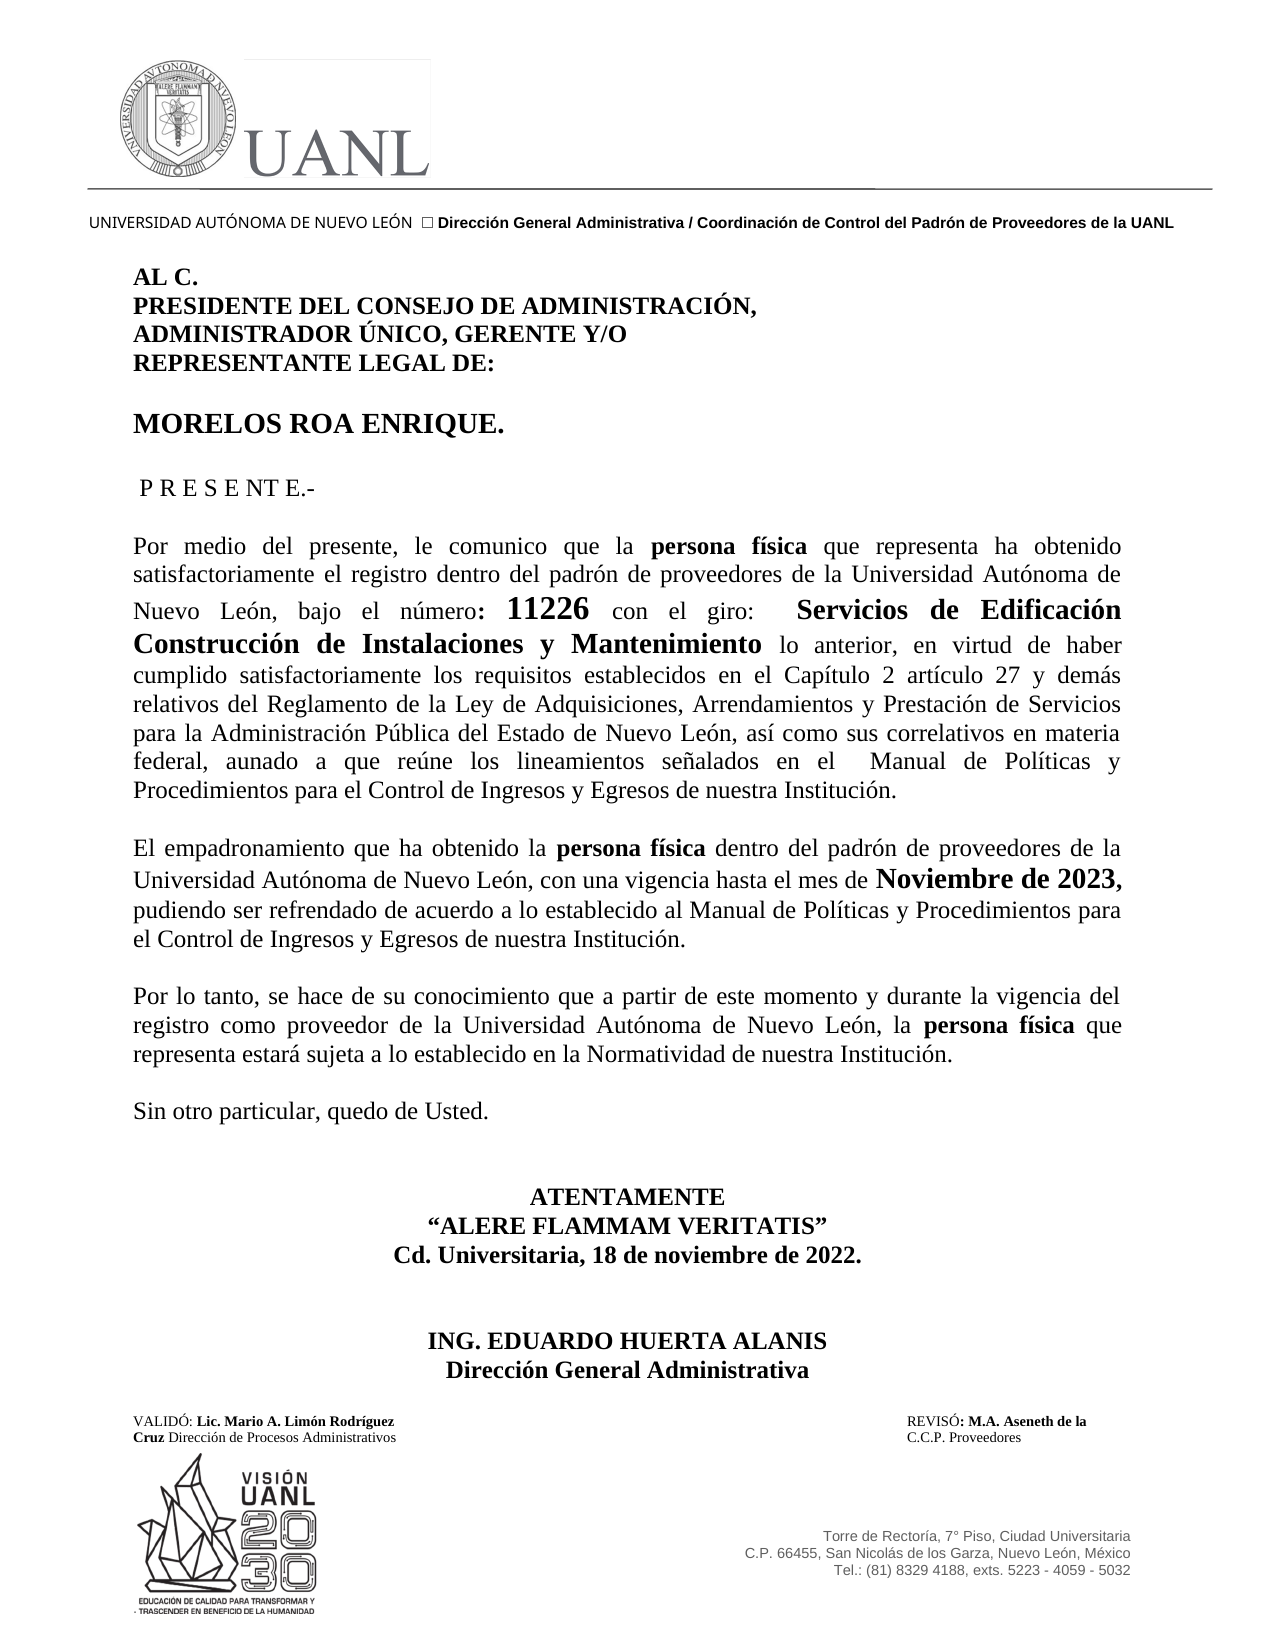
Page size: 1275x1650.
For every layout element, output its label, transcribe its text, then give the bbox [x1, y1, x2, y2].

text ATENTAMENTE [133, 1182, 1122, 1211]
text VALIDÓ: Lic. Mario A. Limón Rodríguez REVISÓ: M.A. Aseneth de la Cruz Dirección de Procesos Administrativos C.C.P. Proveedores [133, 1412, 1122, 1446]
text Sin otro particular, quedo de Usted. [133, 1096, 1122, 1125]
text Por medio del presente, le comunico que la persona física que representa ha obtenido satisfactoriamente el registro dentro del padrón de proveedores de la Universidad Autónoma de Nuevo León, bajo el número: 11226 con el giro: Servicios de Edificación Construcción de Instalaciones y Mantenimiento lo anterior, en virtud de haber cumplido satisfactoriamente los requisitos establecidos en el Capítulo 2 artículo 27 y demás relativos del Reglamento de la Ley de Adquisiciones, Arrendamientos y Prestación de Servicios para la Administración Pública del Estado de Nuevo León, así como sus correlativos en materia federal, aunado a que reúne los lineamientos señalados en el Manual de Políticas y Procedimientos para el Control de Ingresos y Egresos de nuestra Institución. [133, 531, 1122, 804]
text El empadronamiento que ha obtenido la persona física dentro del padrón de proveedores de la Universidad Autónoma de Nuevo León, con una vigencia hasta el mes de Noviembre de 2023, pudiendo ser refrendado de acuerdo a lo establecido al Manual de Políticas y Procedimientos para el Control de Ingresos y Egresos de nuestra Institución. [133, 833, 1122, 952]
picture [137, 1453, 318, 1614]
text MORELOS ROA ENRIQUE. [133, 406, 1122, 439]
text AL C. [133, 262, 1122, 291]
picture [118, 59, 431, 178]
text P R E S E NT E.- [133, 473, 1122, 502]
text “ALERE FLAMMAM VERITATIS” [133, 1211, 1122, 1240]
text PRESIDENTE DEL CONSEJO DE ADMINISTRACIÓN, [133, 291, 1122, 319]
text ADMINISTRADOR ÚNICO, GERENTE Y/O [133, 319, 1122, 348]
subtitle Cd. Universitaria, 18 de noviembre de 2022. [133, 1240, 1122, 1269]
text REPRESENTANTE LEGAL DE: [133, 348, 1122, 377]
text Dirección General Administrativa [133, 1355, 1122, 1384]
text ING. EDUARDO HUERTA ALANIS [133, 1326, 1122, 1355]
text Por lo tanto, se hace de su conocimiento que a partir de este momento y durante la vigencia del registro como proveedor de la Universidad Autónoma de Nuevo León, la persona física que representa estará sujeta a lo establecido en la Normatividad de nuestra Institución. [133, 981, 1122, 1067]
